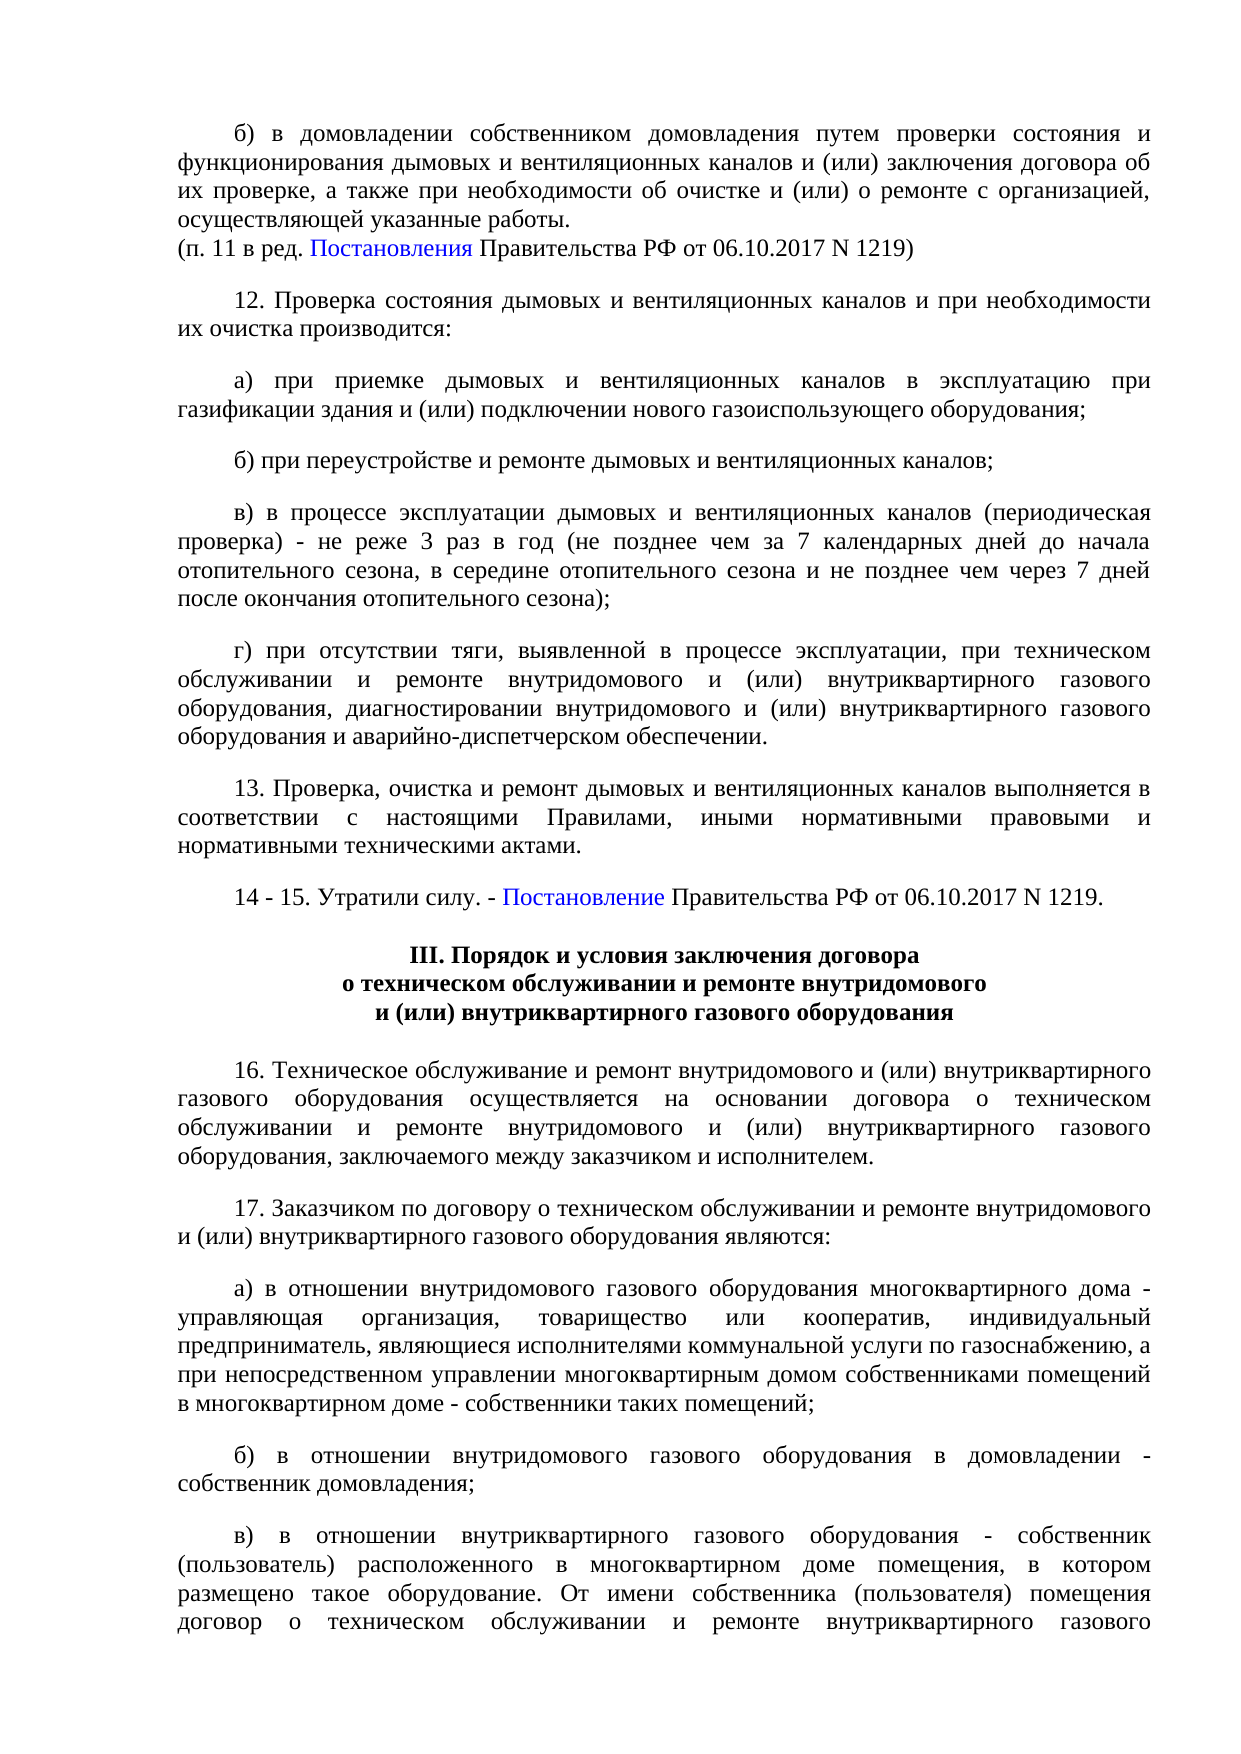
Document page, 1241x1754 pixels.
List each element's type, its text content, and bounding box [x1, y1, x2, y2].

title и (или) внутриквартирного газового оборудования [177, 997, 1152, 1026]
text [177, 1520, 1152, 1635]
text 12. Проверка состояния дымовых и вентиляционных каналов и при необходимости их очистка производится: [177, 285, 1152, 342]
text б) при переустройстве и ремонте дымовых и вентиляционных каналов; [177, 446, 1152, 474]
text а) при приемке дымовых и вентиляционных каналов в эксплуатацию при газификации здания и (или) подключении нового газоиспользующего оборудования; [177, 365, 1152, 423]
text б) в домовладении собственником домовладения путем проверки состояния и функционирования дымовых и вентиляционных каналов и (или) заключения договора об их проверке, а также при необходимости об очистке и (или) о ремонте с организацией, осуществляющей указанные работы. [177, 118, 1152, 233]
text 16. Техническое обслуживание и ремонт внутридомового и (или) внутриквартирного газового оборудования осуществляется на основании договора о техническом обслуживании и ремонте внутридомового и (или) внутриквартирного газового оборудования, заключаемого между заказчиком и исполнителем. [177, 1055, 1152, 1170]
text 17. Заказчиком по договору о техническом обслуживании и ремонте внутридомового и (или) внутриквартирного газового оборудования являются: [177, 1193, 1152, 1250]
text г) при отсутствии тяги, выявленной в процессе эксплуатации, при техническом обслуживании и ремонте внутридомового и (или) внутриквартирного газового оборудования, диагностировании внутридомового и (или) внутриквартирного газового оборудования и аварийно-диспетчерском обеспечении. [177, 635, 1152, 750]
title о техническом обслуживании и ремонте внутридомового [177, 968, 1152, 997]
text а) в отношении внутридомового газового оборудования многоквартирного дома - управляющая организация, товарищество или кооператив, индивидуальный предприниматель, являющиеся исполнителями коммунальной услуги по газоснабжению, а при непосредственном управлении многоквартирным домом собственниками помещений в многоквартирном доме - собственники таких помещений; [177, 1273, 1152, 1417]
text 14 - 15. Утратили силу. - Постановление Правительства РФ от 06.10.2017 N 1219. [177, 882, 1152, 911]
text в) в процессе эксплуатации дымовых и вентиляционных каналов (периодическая проверка) - не реже 3 раз в год (не позднее чем за 7 календарных дней до начала отопительного сезона, в середине отопительного сезона и не позднее чем через 7 дней после окончания отопительного сезона); [177, 497, 1152, 612]
title III. Порядок и условия заключения договора [177, 940, 1152, 968]
text (п. 11 в ред. Постановления Правительства РФ от 06.10.2017 N 1219) [177, 233, 1152, 262]
text б) в отношении внутридомового газового оборудования в домовладении - собственник домовладения; [177, 1440, 1152, 1497]
text 13. Проверка, очистка и ремонт дымовых и вентиляционных каналов выполняется в соответствии с настоящими Правилами, иными нормативными правовыми и нормативными техническими актами. [177, 773, 1152, 859]
